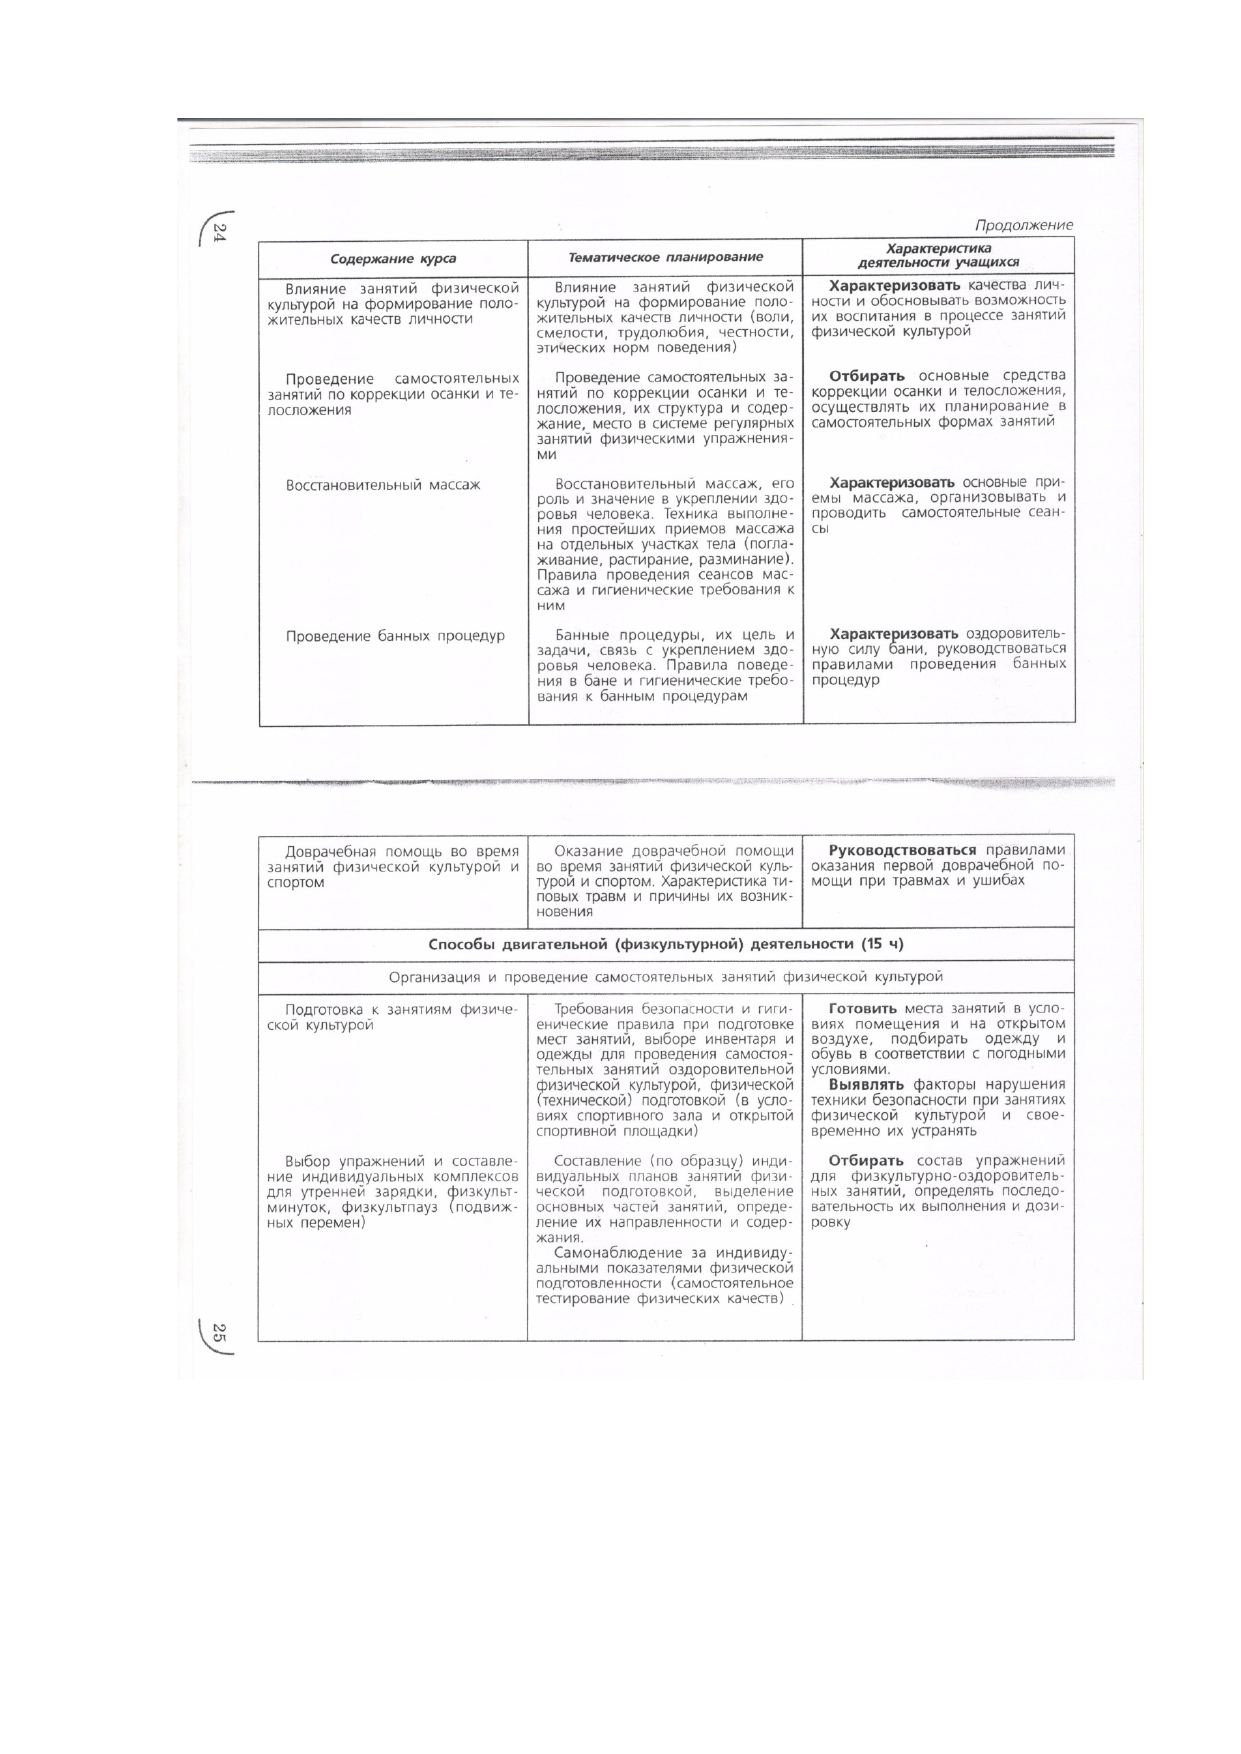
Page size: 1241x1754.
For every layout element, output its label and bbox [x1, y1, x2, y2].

picture [177, 118, 1152, 1380]
